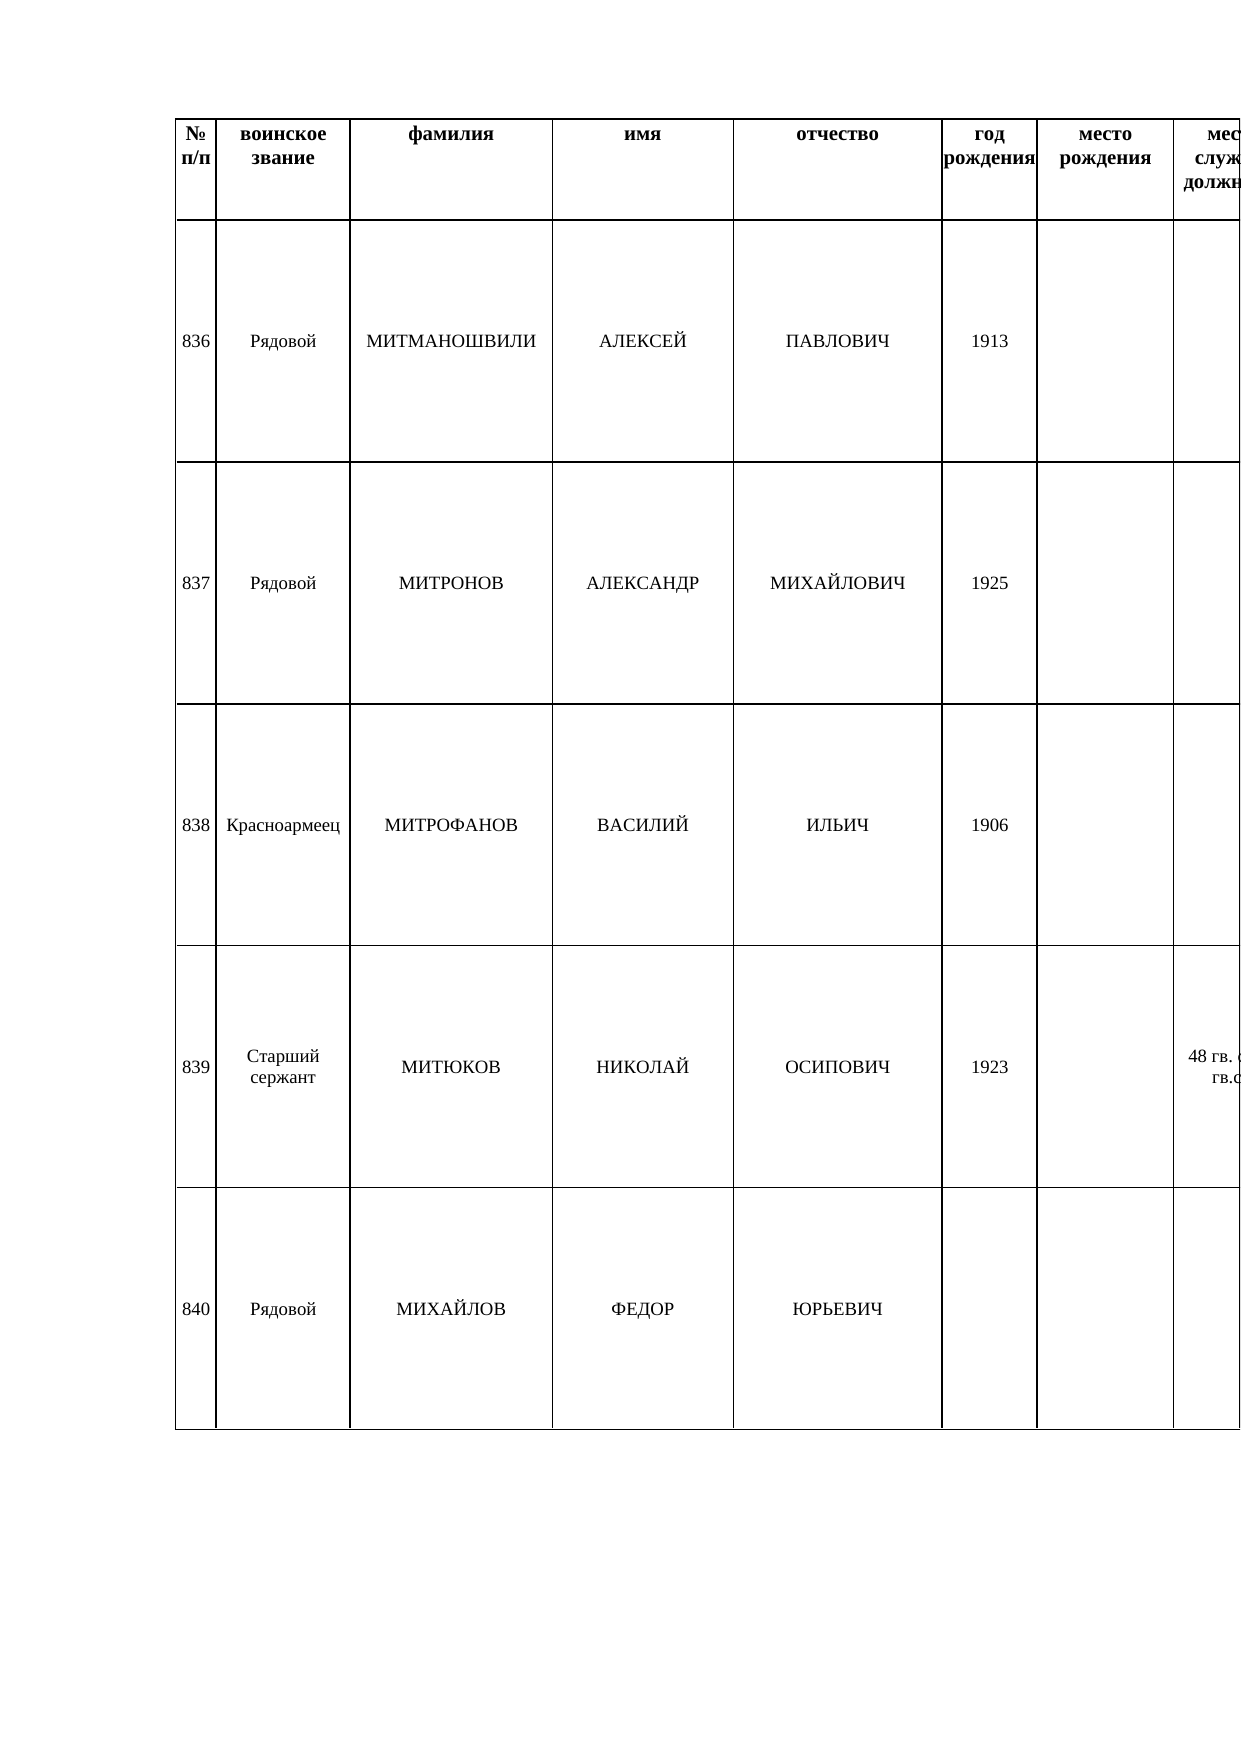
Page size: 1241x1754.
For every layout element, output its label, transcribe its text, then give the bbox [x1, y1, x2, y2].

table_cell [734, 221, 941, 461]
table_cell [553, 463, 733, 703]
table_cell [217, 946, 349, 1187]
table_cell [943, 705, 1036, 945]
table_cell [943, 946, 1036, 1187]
table_header воинское звание [217, 120, 349, 219]
table_header № п/п [176, 120, 215, 219]
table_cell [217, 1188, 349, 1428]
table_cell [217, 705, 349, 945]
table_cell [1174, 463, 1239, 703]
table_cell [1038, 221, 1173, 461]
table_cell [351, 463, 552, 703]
table_header отчество [734, 120, 941, 219]
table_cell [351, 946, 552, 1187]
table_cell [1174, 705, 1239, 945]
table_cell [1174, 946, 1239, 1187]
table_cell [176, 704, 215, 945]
table_header место рождения [1038, 120, 1173, 219]
table_header место службы, должность [1174, 120, 1239, 219]
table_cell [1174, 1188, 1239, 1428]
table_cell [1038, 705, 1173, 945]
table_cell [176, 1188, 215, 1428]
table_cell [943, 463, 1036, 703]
table_header год рождения [943, 120, 1036, 219]
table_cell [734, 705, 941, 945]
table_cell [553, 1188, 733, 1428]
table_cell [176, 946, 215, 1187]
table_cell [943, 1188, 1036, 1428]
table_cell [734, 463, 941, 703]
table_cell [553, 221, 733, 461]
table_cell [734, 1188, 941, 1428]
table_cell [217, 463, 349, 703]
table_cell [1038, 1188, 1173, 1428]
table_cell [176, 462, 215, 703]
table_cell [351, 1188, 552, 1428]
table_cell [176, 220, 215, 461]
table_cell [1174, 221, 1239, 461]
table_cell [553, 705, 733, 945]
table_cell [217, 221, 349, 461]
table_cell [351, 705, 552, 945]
table_header имя [553, 120, 733, 219]
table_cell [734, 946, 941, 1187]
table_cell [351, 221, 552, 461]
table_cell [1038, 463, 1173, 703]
table_header фамилия [351, 120, 552, 219]
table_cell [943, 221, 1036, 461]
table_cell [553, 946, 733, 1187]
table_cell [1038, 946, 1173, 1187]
